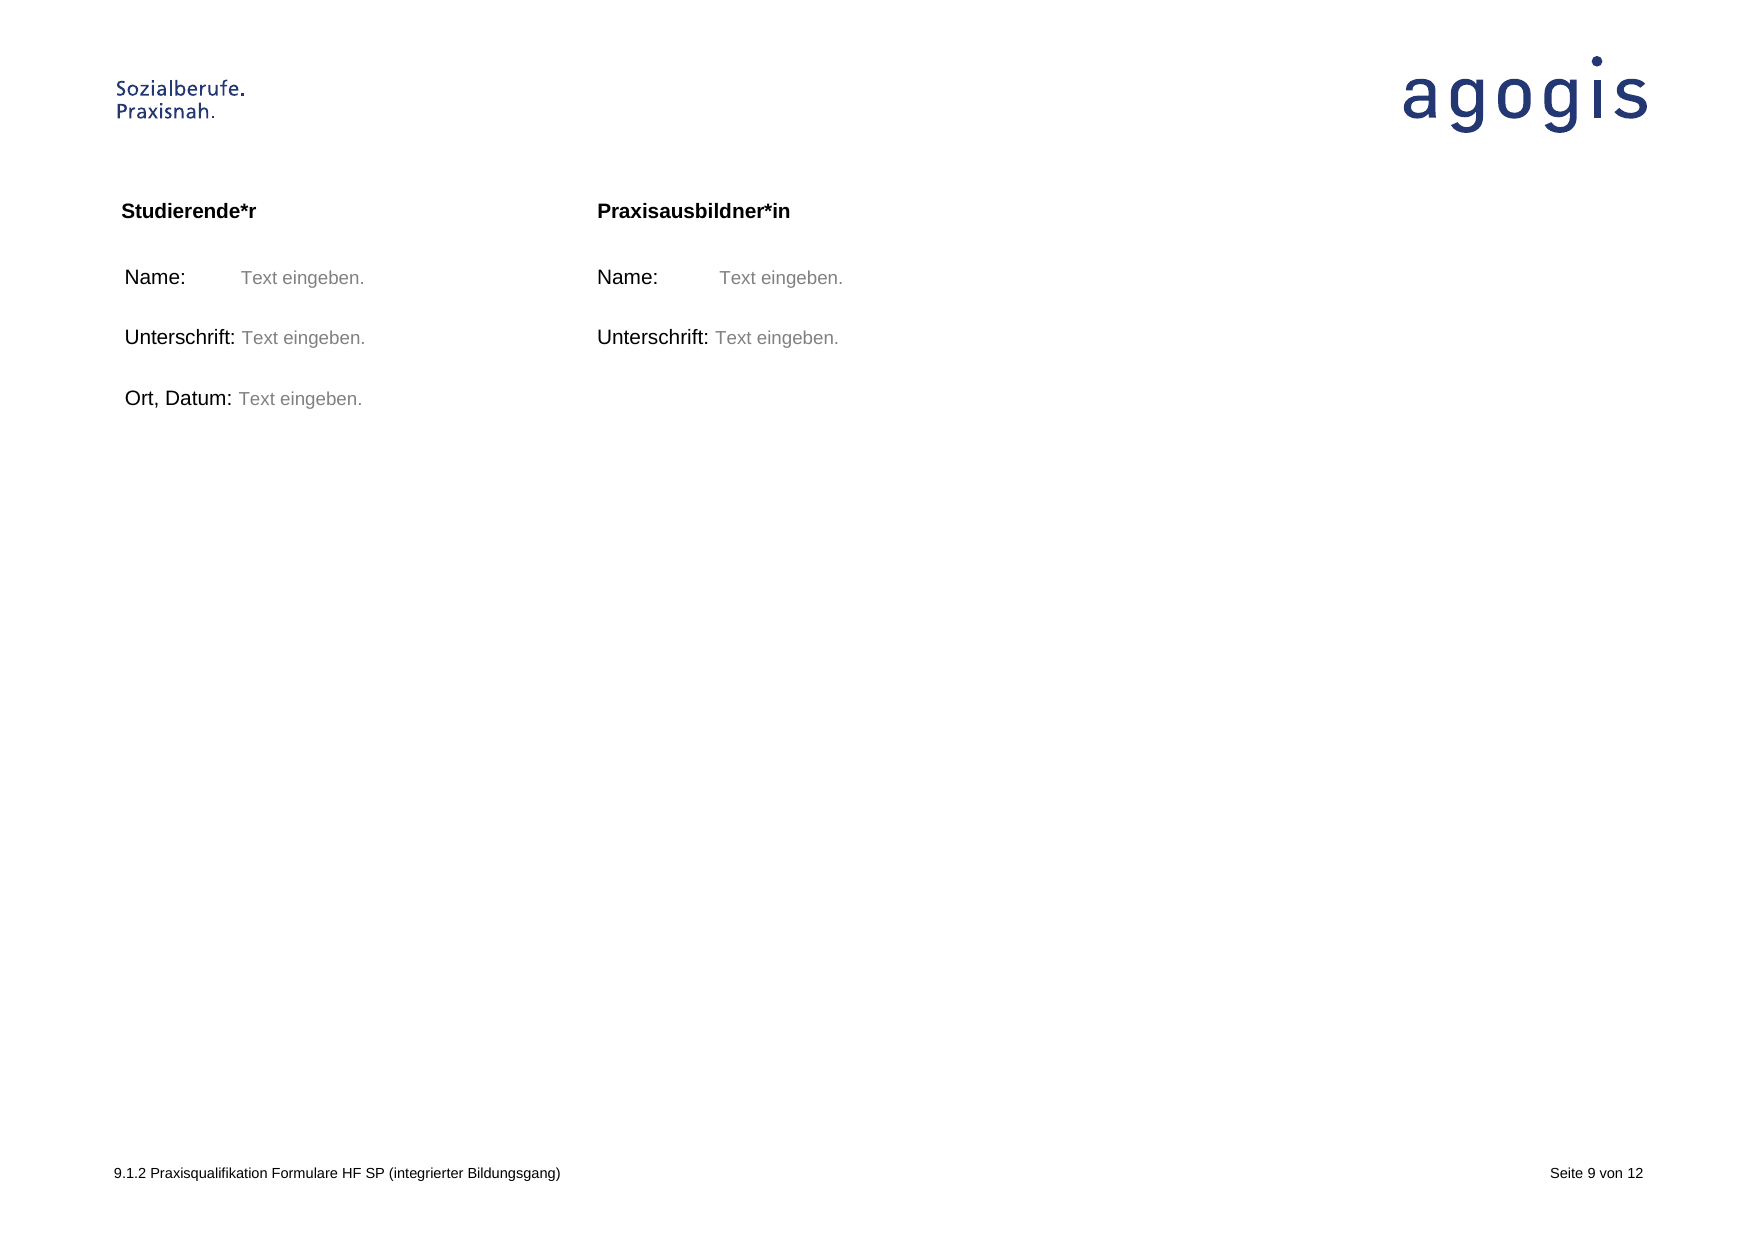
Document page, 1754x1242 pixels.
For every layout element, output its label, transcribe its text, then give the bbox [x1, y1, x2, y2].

text Unterschrift: Unterschrift: [124, 325, 1653, 349]
text Ort, Datum: [124, 386, 1653, 409]
text Name: Name: [124, 265, 1653, 289]
text Studierende*r Praxisausbildner*in [121, 199, 1653, 223]
